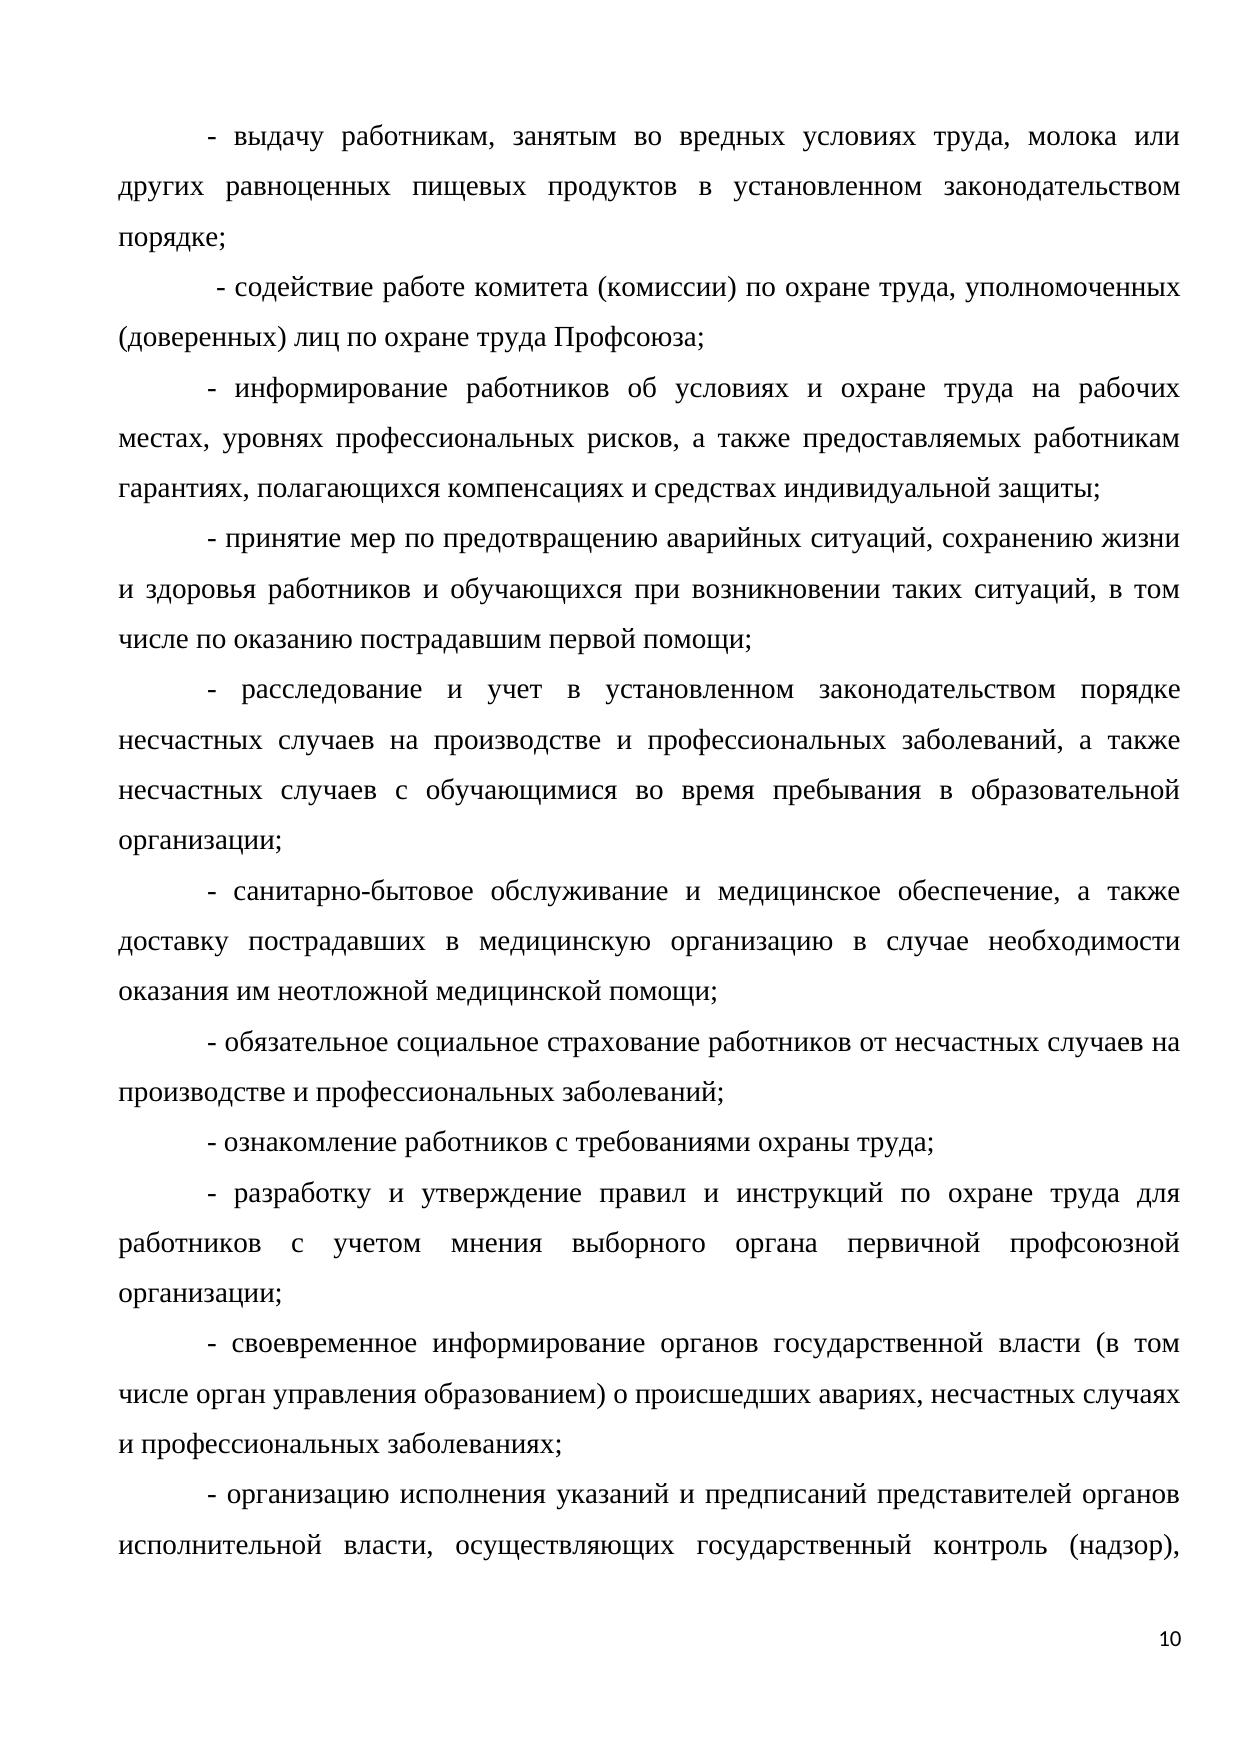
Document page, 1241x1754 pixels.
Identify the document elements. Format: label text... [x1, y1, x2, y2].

text - содействие работе комитета (комиссии) по охране труда, уполномоченных (доверенных) лиц по охране труда Профсоюза; [118, 269, 1181, 353]
text - ознакомление работников с требованиями охраны труда; [118, 1124, 1181, 1158]
text - обязательное социальное страхование работников от несчастных случаев на производстве и профессиональных заболеваний; [118, 1024, 1181, 1108]
text - принятие мер по предотвращению аварийных ситуаций, сохранению жизни и здоровья работников и обучающихся при возникновении таких ситуаций, в том числе по оказанию пострадавшим первой помощи; [118, 521, 1181, 655]
text - своевременное информирование органов государственной власти (в том числе орган управления образованием) о происшедших авариях, несчастных случаях и профессиональных заболеваниях; [118, 1326, 1181, 1460]
text - информирование работников об условиях и охране труда на рабочих местах, уровнях профессиональных рисков, а также предоставляемых работникам гарантиях, полагающихся компенсациях и средствах индивидуальной защиты; [118, 370, 1181, 504]
text - расследование и учет в установленном законодательством порядке несчастных случаев на производстве и профессиональных заболеваний, а также несчастных случаев с обучающимися во время пребывания в образовательной организации; [118, 672, 1181, 856]
text - санитарно-бытовое обслуживание и медицинское обеспечение, а также доставку пострадавших в медицинскую организацию в случае необходимости оказания им неотложной медицинской помощи; [118, 873, 1181, 1007]
text - разработку и утверждение правил и инструкций по охране труда для работников с учетом мнения выборного органа первичной профсоюзной организации; [118, 1175, 1181, 1309]
text - выдачу работникам, занятым во вредных условиях труда, молока или других равноценных пищевых продуктов в установленном законодательством порядке; [118, 118, 1181, 252]
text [118, 1477, 1181, 1560]
